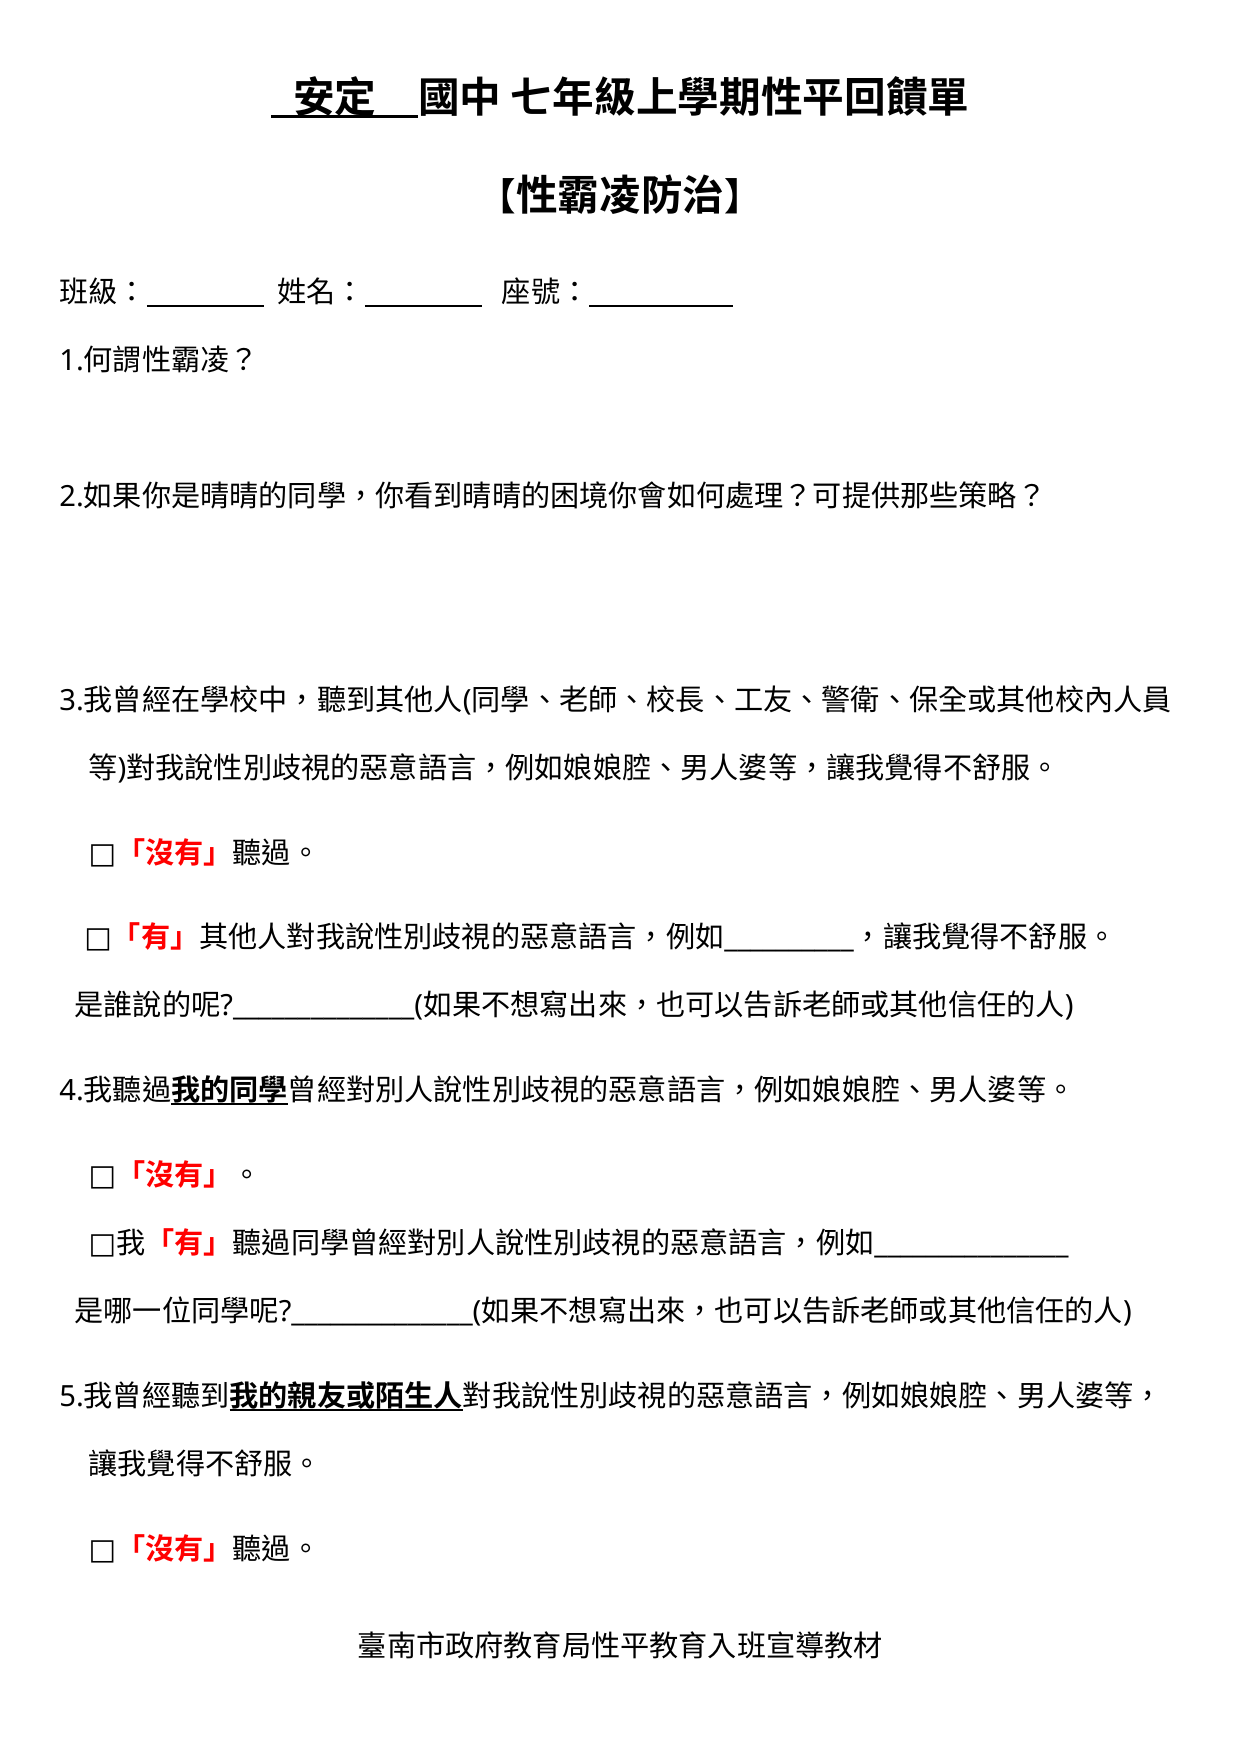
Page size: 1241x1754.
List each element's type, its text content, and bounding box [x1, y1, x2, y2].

text 安定 國中 七年級上學期性平回饋單 [59, 60, 1181, 128]
text 5.我曾經聽到我的親友或陌生人對我說性別歧視的惡意語言，例如娘娘腔、男人婆等，讓我覺得不舒服。 [59, 1360, 1181, 1496]
text 2.如果你是晴晴的同學，你看到晴晴的困境你會如何處理？可提供那些策略？ [59, 460, 1181, 528]
text □「沒有」聽過。 [59, 816, 1181, 884]
text 1.何謂性霸凌？ [59, 324, 1181, 392]
text 3.我曾經在學校中，聽到其他人(同學、老師、校長、工友、警衛、保全或其他校內人員等)對我說性別歧視的惡意語言，例如娘娘腔、男人婆等，讓我覺得不舒服。 [59, 664, 1181, 799]
text 班級： 姓名： 座號： [59, 256, 1181, 324]
text 是哪一位同學呢?______________(如果不想寫出來，也可以告訴老師或其他信任的人) [59, 1275, 1181, 1343]
text □「沒有」聽過。 [59, 1513, 1181, 1581]
text □我「有」聽過同學曾經對別人說性別歧視的惡意語言，例如_______________ [59, 1207, 1181, 1275]
text 是誰說的呢?______________(如果不想寫出來，也可以告訴老師或其他信任的人) [59, 969, 1181, 1037]
text □「沒有」。 [59, 1139, 1181, 1207]
text 【性霸凌防治】 [59, 158, 1181, 226]
text 4.我聽過我的同學曾經對別人說性別歧視的惡意語言，例如娘娘腔、男人婆等。 [59, 1054, 1181, 1122]
text □「有」其他人對我說性別歧視的惡意語言，例如__________，讓我覺得不舒服。 [84, 901, 1181, 969]
